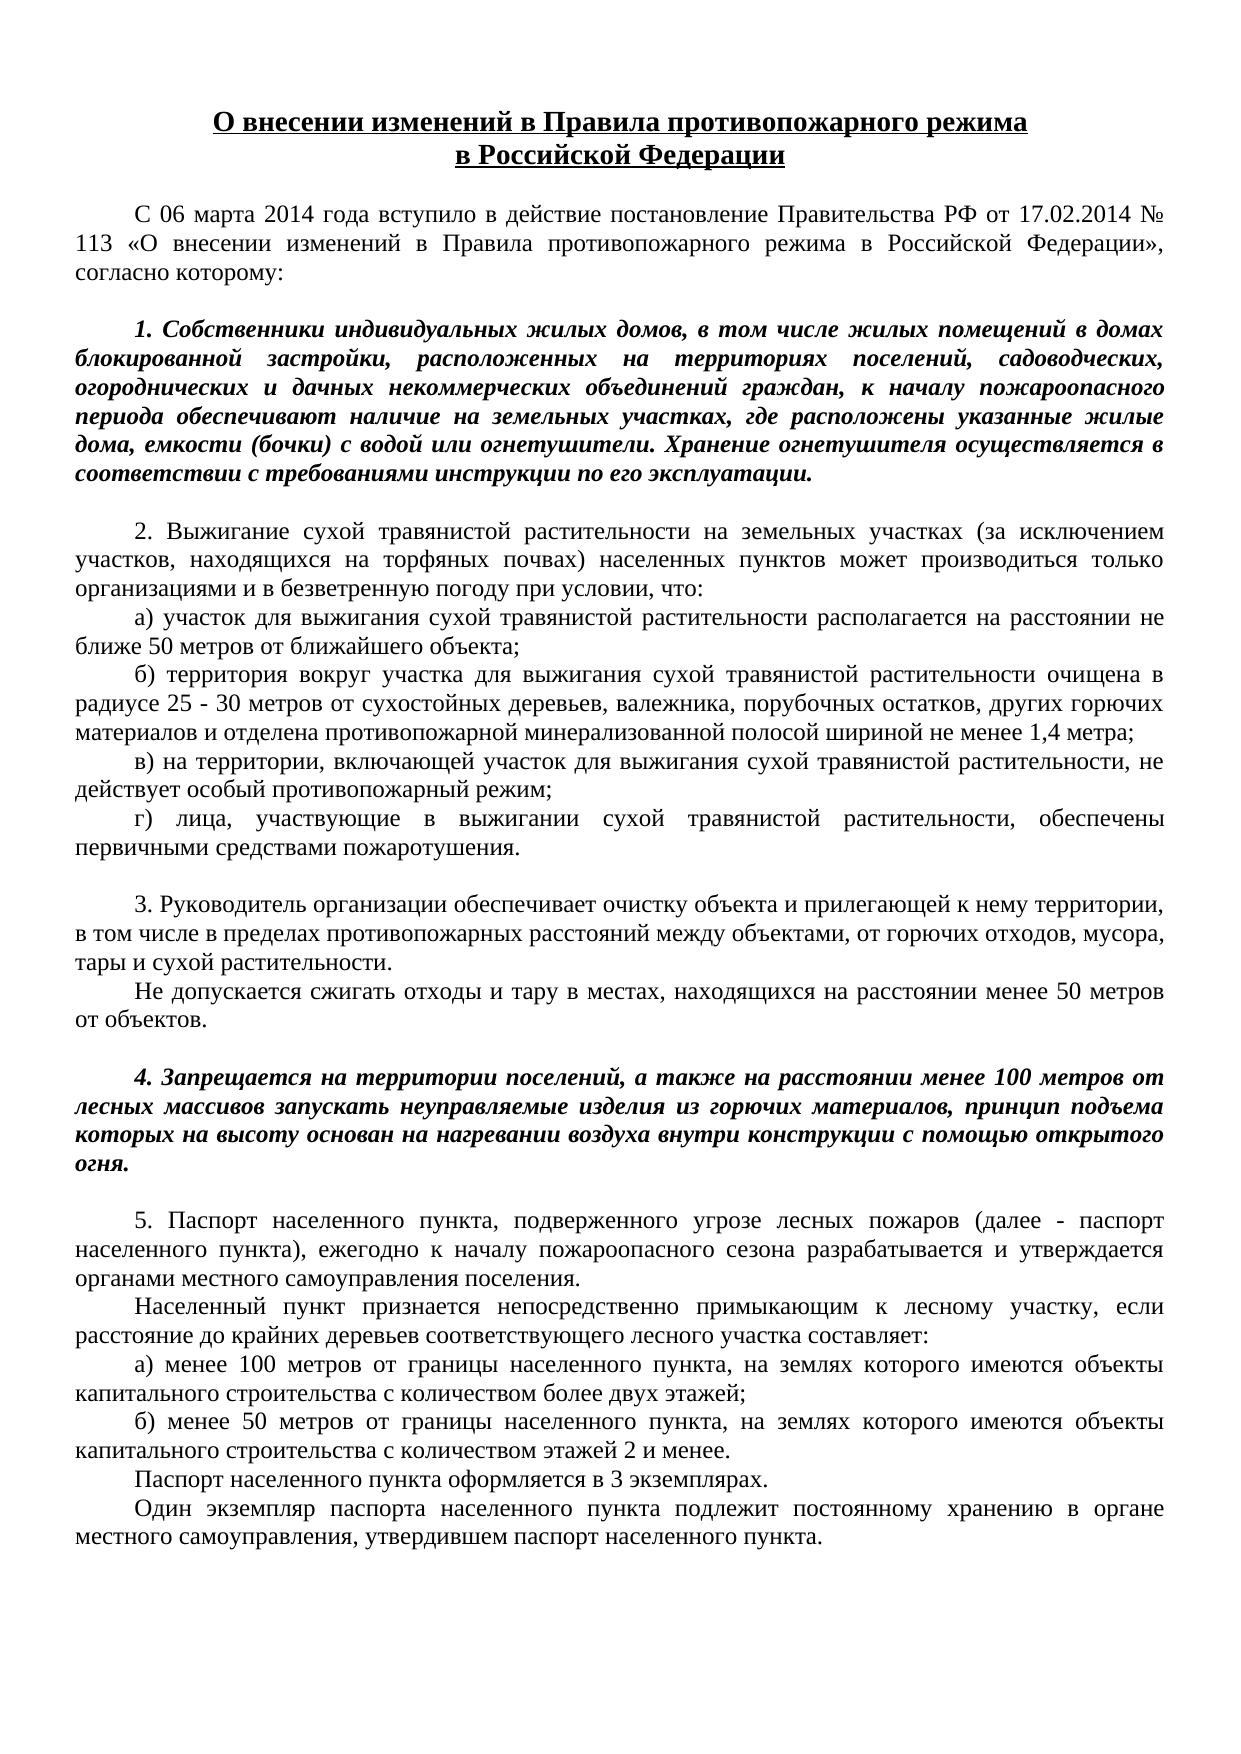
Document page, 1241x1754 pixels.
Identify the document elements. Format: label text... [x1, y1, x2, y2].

text в Российской Федерации [75, 137, 1165, 171]
text 5. Паспорт населенного пункта, подверженного угрозе лесных пожаров (далее - паспорт населенного пункта), ежегодно к началу пожароопасного сезона разрабатывается и утверждается органами местного самоуправления поселения. [75, 1205, 1165, 1291]
text в) на территории, включающей участок для выжигания сухой травянистой растительности, не действует особый противопожарный режим; [75, 746, 1165, 803]
text С 06 марта 2014 года вступило в действие постановление Правительства РФ от 17.02.2014 № 113 «О внесении изменений в Правила противопожарного режима в Российской Федерации», согласно которому: [75, 199, 1165, 286]
text 3. Руководитель организации обеспечивает очистку объекта и прилегающей к нему территории, в том числе в пределах противопожарных расстояний между объектами, от горючих отходов, мусора, тары и сухой растительности. [75, 889, 1165, 976]
text 2. Выжигание сухой травянистой растительности на земельных участках (за исключением участков, находящихся на торфяных почвах) населенных пунктов может производиться только организациями и в безветренную погоду при условии, что: [75, 516, 1165, 602]
text а) менее 100 метров от границы населенного пункта, на землях которого имеются объекты капитального строительства с количеством более двух этажей; [75, 1349, 1165, 1406]
text О внесении изменений в Правила противопожарного режима [75, 104, 1165, 137]
text Не допускается сжигать отходы и тару в местах, находящихся на расстоянии менее 50 метров от объектов. [75, 976, 1165, 1033]
text б) территория вокруг участка для выжигания сухой травянистой растительности очищена в радиусе 25 - 30 метров от сухостойных деревьев, валежника, порубочных остатков, других горючих материалов и отделена противопожарной минерализованной полосой шириной не менее 1,4 метра; [75, 659, 1165, 746]
text г) лица, участвующие в выжигании сухой травянистой растительности, обеспечены первичными средствами пожаротушения. [75, 803, 1165, 861]
text б) менее 50 метров от границы населенного пункта, на землях которого имеются объекты капитального строительства с количеством этажей 2 и менее. [75, 1406, 1165, 1464]
text Паспорт населенного пункта оформляется в 3 экземплярах. [75, 1464, 1165, 1493]
text Населенный пункт признается непосредственно примыкающим к лесному участку, если расстояние до крайних деревьев соответствующего лесного участка составляет: [75, 1291, 1165, 1349]
text 4. Запрещается на территории поселений, а также на расстоянии менее 100 метров от лесных массивов запускать неуправляемые изделия из горючих материалов, принцип подъема которых на высоту основан на нагревании воздуха внутри конструкции с помощью открытого огня. [75, 1062, 1165, 1205]
text а) участок для выжигания сухой травянистой растительности располагается на расстоянии не ближе 50 метров от ближайшего объекта; [75, 602, 1165, 659]
text 1. Собственники индивидуальных жилых домов, в том числе жилых помещений в домах блокированной застройки, расположенных на территориях поселений, садоводческих, огороднических и дачных некоммерческих объединений граждан, к началу пожароопасного периода обеспечивают наличие на земельных участках, где расположены указанные жилые дома, емкости (бочки) с водой или огнетушители. Хранение огнетушителя осуществляется в соответствии с требованиями инструкции по его эксплуатации. [75, 314, 1165, 487]
text Один экземпляр паспорта населенного пункта подлежит постоянному хранению в органе местного самоуправления, утвердившем паспорт населенного пункта. [75, 1493, 1165, 1550]
